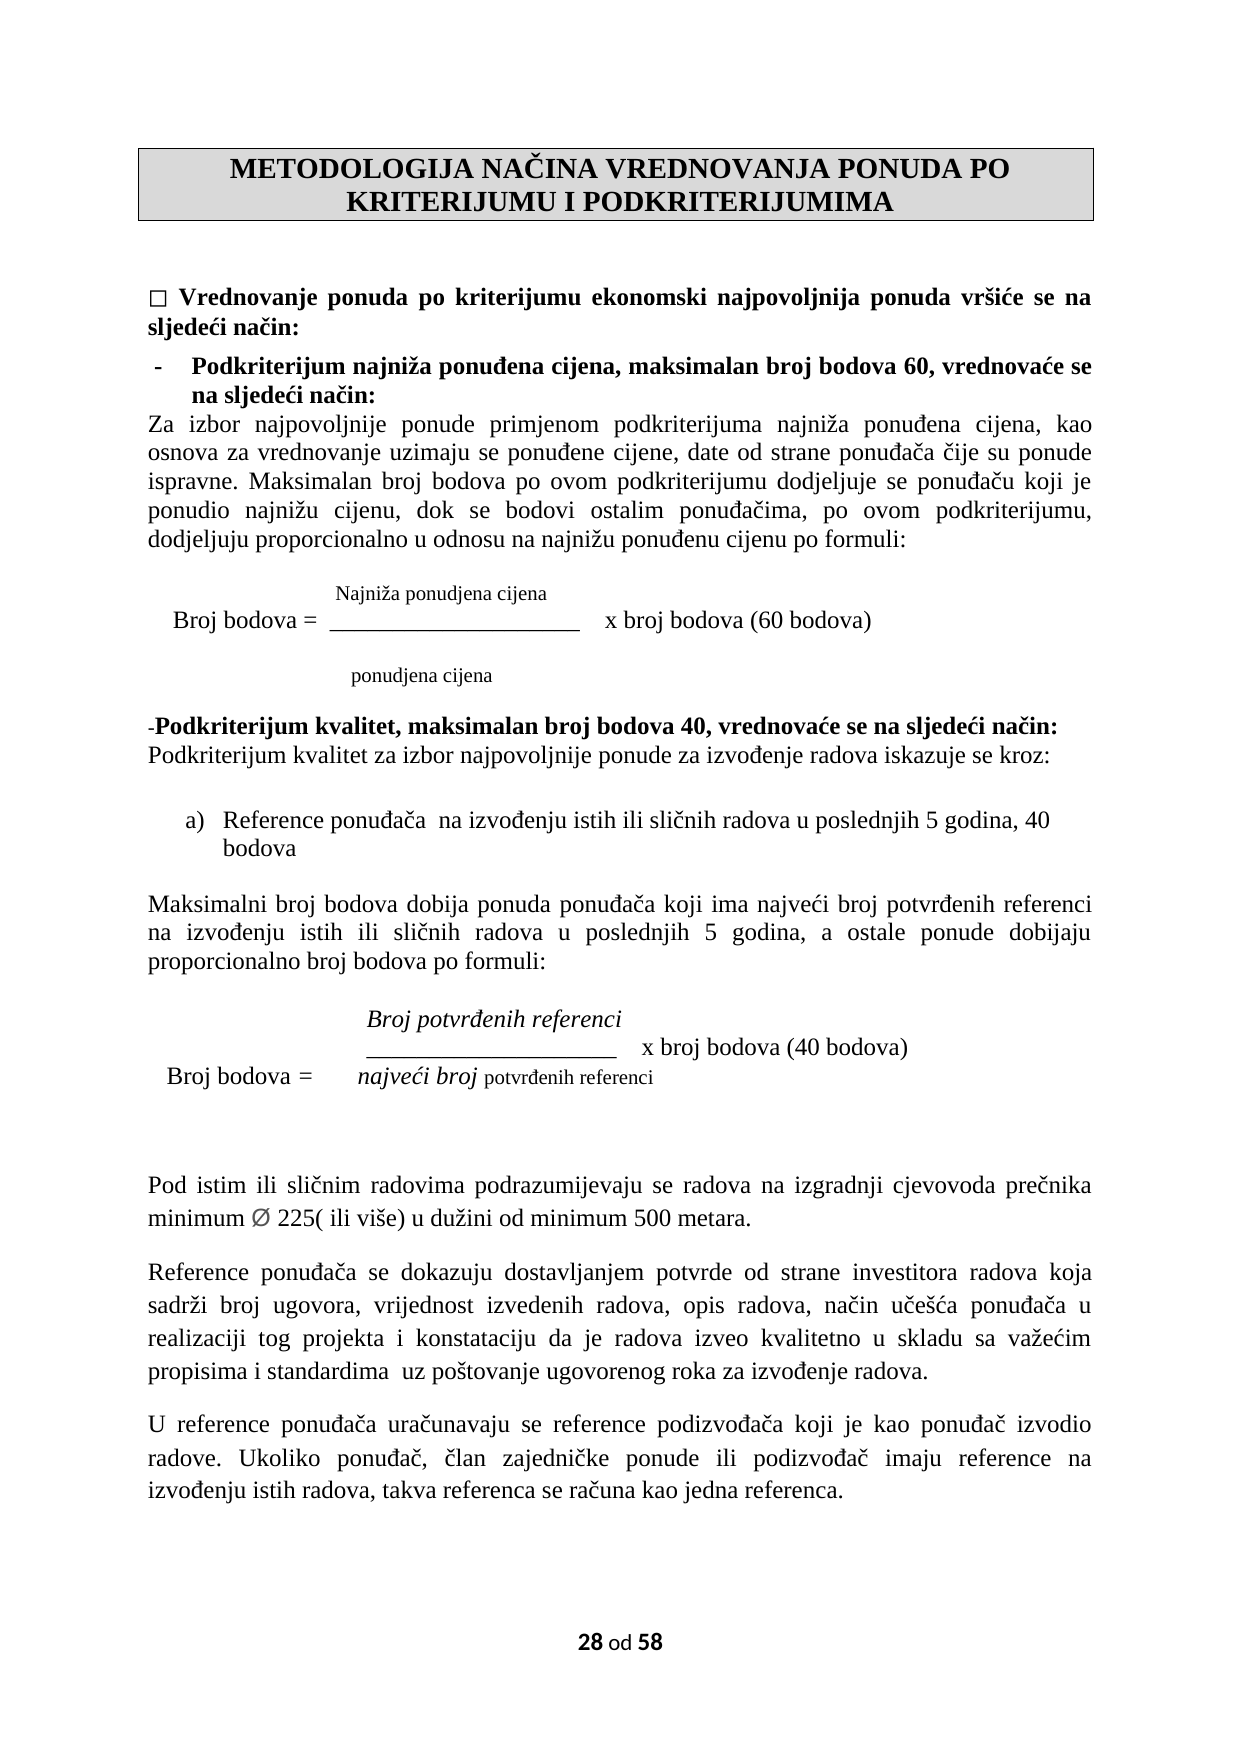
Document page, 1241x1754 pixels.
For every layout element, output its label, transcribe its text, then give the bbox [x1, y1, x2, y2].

text ____________________ x broj bodova (40 bodova) [148, 1032, 1093, 1061]
text Broj bodova = ____________________ x broj bodova (60 bodova) [148, 605, 1093, 634]
text ◻ Vrednovanje ponuda po kriterijumu ekonomski najpovoljnija ponuda vršiće se na sljedeći način: [148, 278, 1093, 341]
text -Podkriterijum kvalitet, maksimalan broj bodova 40, vrednovaće se na sljedeći način: [148, 711, 1093, 740]
text Pod istim ili sličnim radovima podrazumijevaju se radova na izgradnji cjevovoda prečnika minimum Ø 225( ili više) u dužini od minimum 500 metara. [148, 1170, 1093, 1232]
text U reference ponuđača uračunavaju se reference podizvođača koji je kao ponuđač izvodio radove. Ukoliko ponuđač, član zajedničke ponude ili podizvođač imaju reference na izvođenju istih radova, takva referenca se računa kao jedna referenca. [148, 1409, 1093, 1504]
text Reference ponuđača se dokazuju dostavljanjem potvrde od strane investitora radova koja sadrži broj ugovora, vrijednost izvedenih radova, opis radova, način učešća ponuđača u realizaciji tog projekta i konstataciju da je radova izveo kvalitetno u skladu sa važećim propisima i standardima uz poštovanje ugovorenog roka za izvođenje radova. [148, 1257, 1093, 1384]
list Reference ponuđača na izvođenju istih ili sličnih radova u poslednjih 5 godina, 40 bodova [185, 805, 1093, 862]
list Podkriterijum najniža ponuđena cijena, maksimalan broj bodova 60, vrednovaće se na sljedeći način: [154, 351, 1093, 409]
text Broj potvrđenih referenci [148, 1004, 1093, 1032]
text Maksimalni broj bodova dobija ponuda ponuđača koji ima najveći broj potvrđenih referenci na izvođenju istih ili sličnih radova u poslednjih 5 godina, a ostale ponude dobijaju proporcionalno broj bodova po formuli: [148, 889, 1093, 975]
text Broj bodova = najveći broj potvrđenih referenci [148, 1061, 1093, 1090]
text Podkriterijum kvalitet za izbor najpovoljnije ponude za izvođenje radova iskazuje se kroz: [148, 740, 1093, 768]
text Najniža ponudjena cijena [148, 581, 1093, 605]
subtitle METODOLOGIJA NAČINA VREDNOVANJA PONUDA PO KRITERIJUMU I PODKRITERIJUMIMA [139, 149, 1093, 220]
text Za izbor najpovoljnije ponude primjenom podkriterijuma najniža ponuđena cijena, kao osnova za vrednovanje uzimaju se ponuđene cijene, date od strane ponuđača čije su ponude ispravne. Maksimalan broj bodova po ovom podkriterijumu dodjeljuje se ponuđaču koji je ponudio najnižu cijenu, dok se bodovi ostalim ponuđačima, po ovom podkriterijumu, dodjeljuju proporcionalno u odnosu na najnižu ponuđenu cijenu po formuli: [148, 409, 1093, 552]
text ponudjena cijena [148, 663, 1093, 687]
